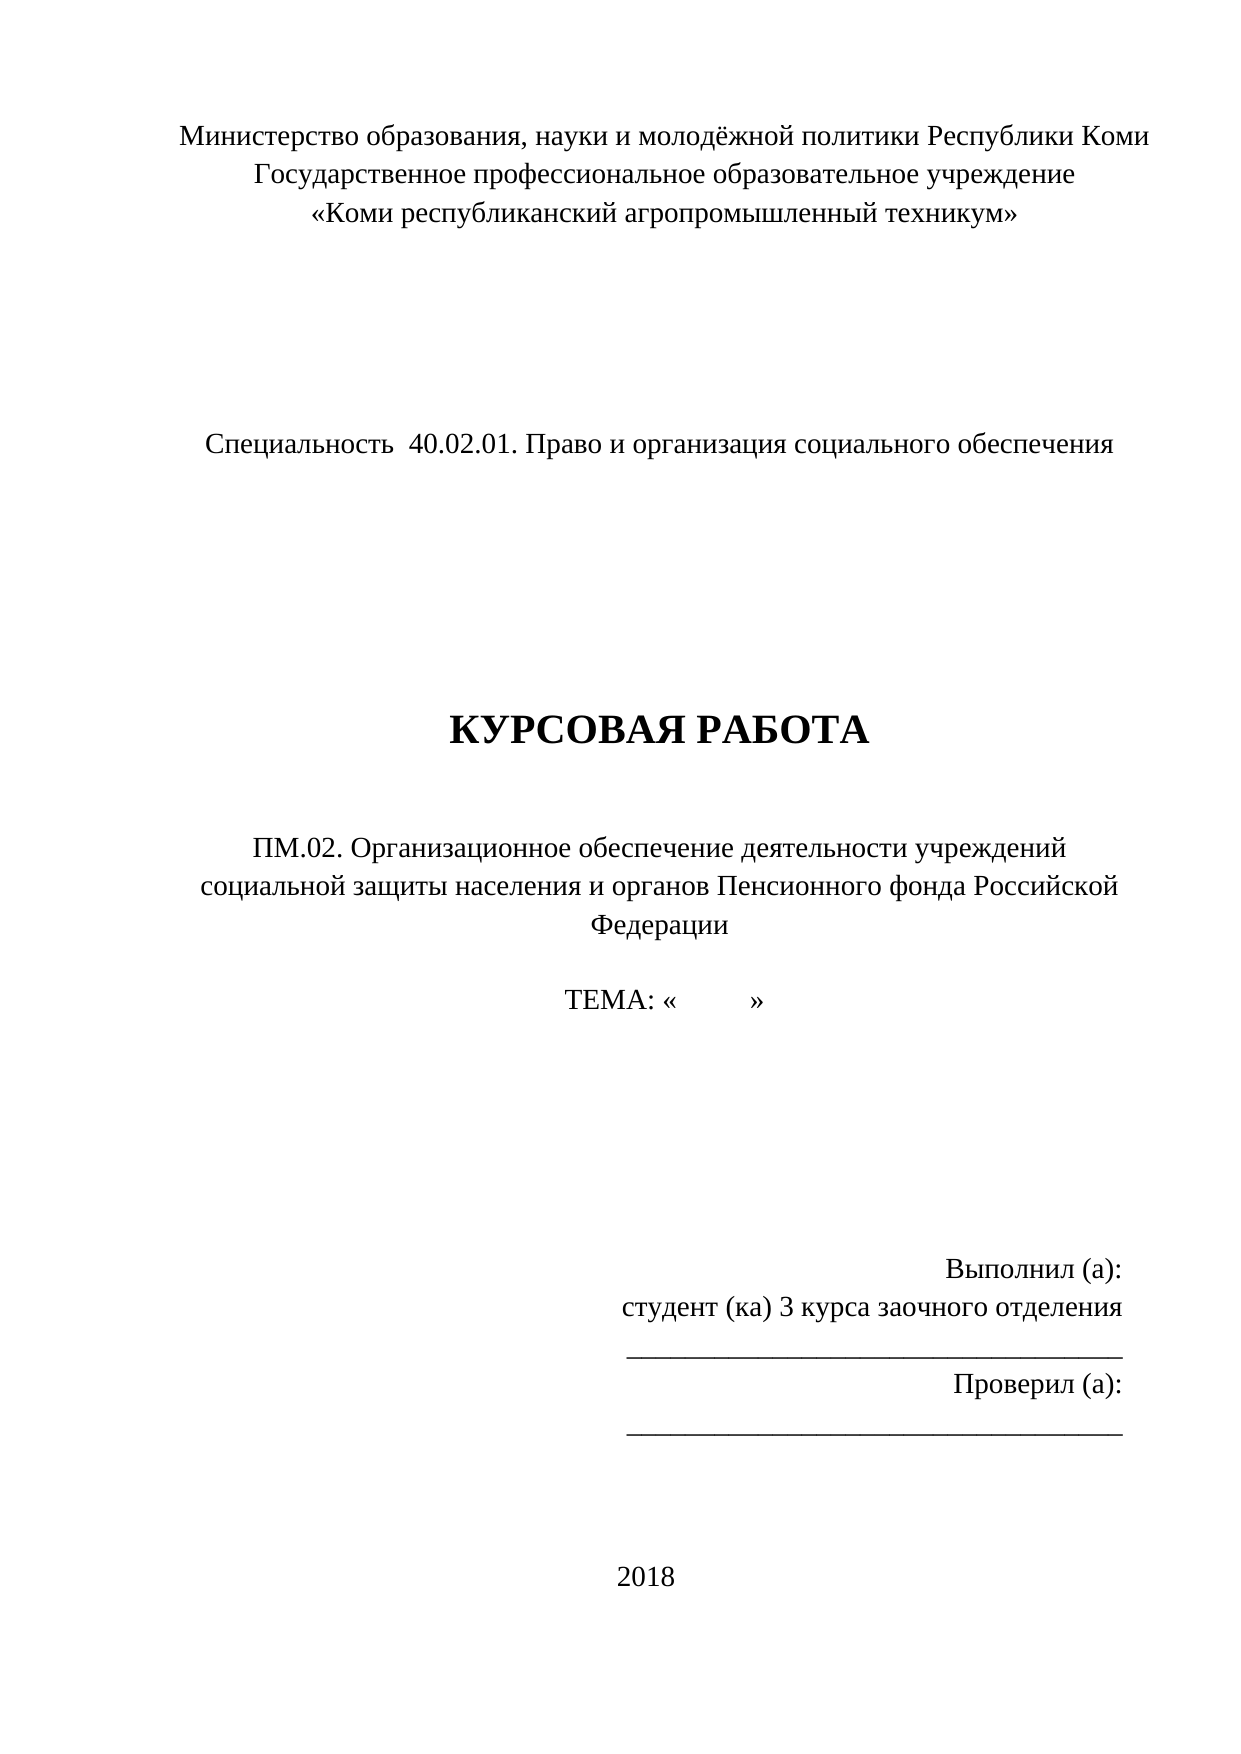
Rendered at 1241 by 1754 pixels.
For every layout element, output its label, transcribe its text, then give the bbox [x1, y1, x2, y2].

text «Коми республиканский агропромышленный техникум» [177, 195, 1152, 229]
table_header ТЕМА: « » [166, 983, 1163, 1019]
table_header ПМ.02. Организационное обеспечение деятельности учреждений социальной защиты населения и органов Пенсионного фонда Российской Федерации [166, 830, 1153, 944]
table_header Специальность 40.02.01. Право и организация социального обеспечения [166, 426, 1153, 465]
text Государственное профессиональное образовательное учреждение [177, 157, 1152, 190]
table_header КУРСОВАЯ РАБОТА [166, 705, 1153, 753]
table_header Выполнил (а): студент (ка) 3 курса заочного отделения __________________________________ Проверил (а): __________________________________ [605, 1251, 1153, 1482]
subtitle Министерство образования, науки и молодёжной политики Республики Коми [177, 118, 1152, 152]
table_header 2018 [605, 1559, 694, 1593]
